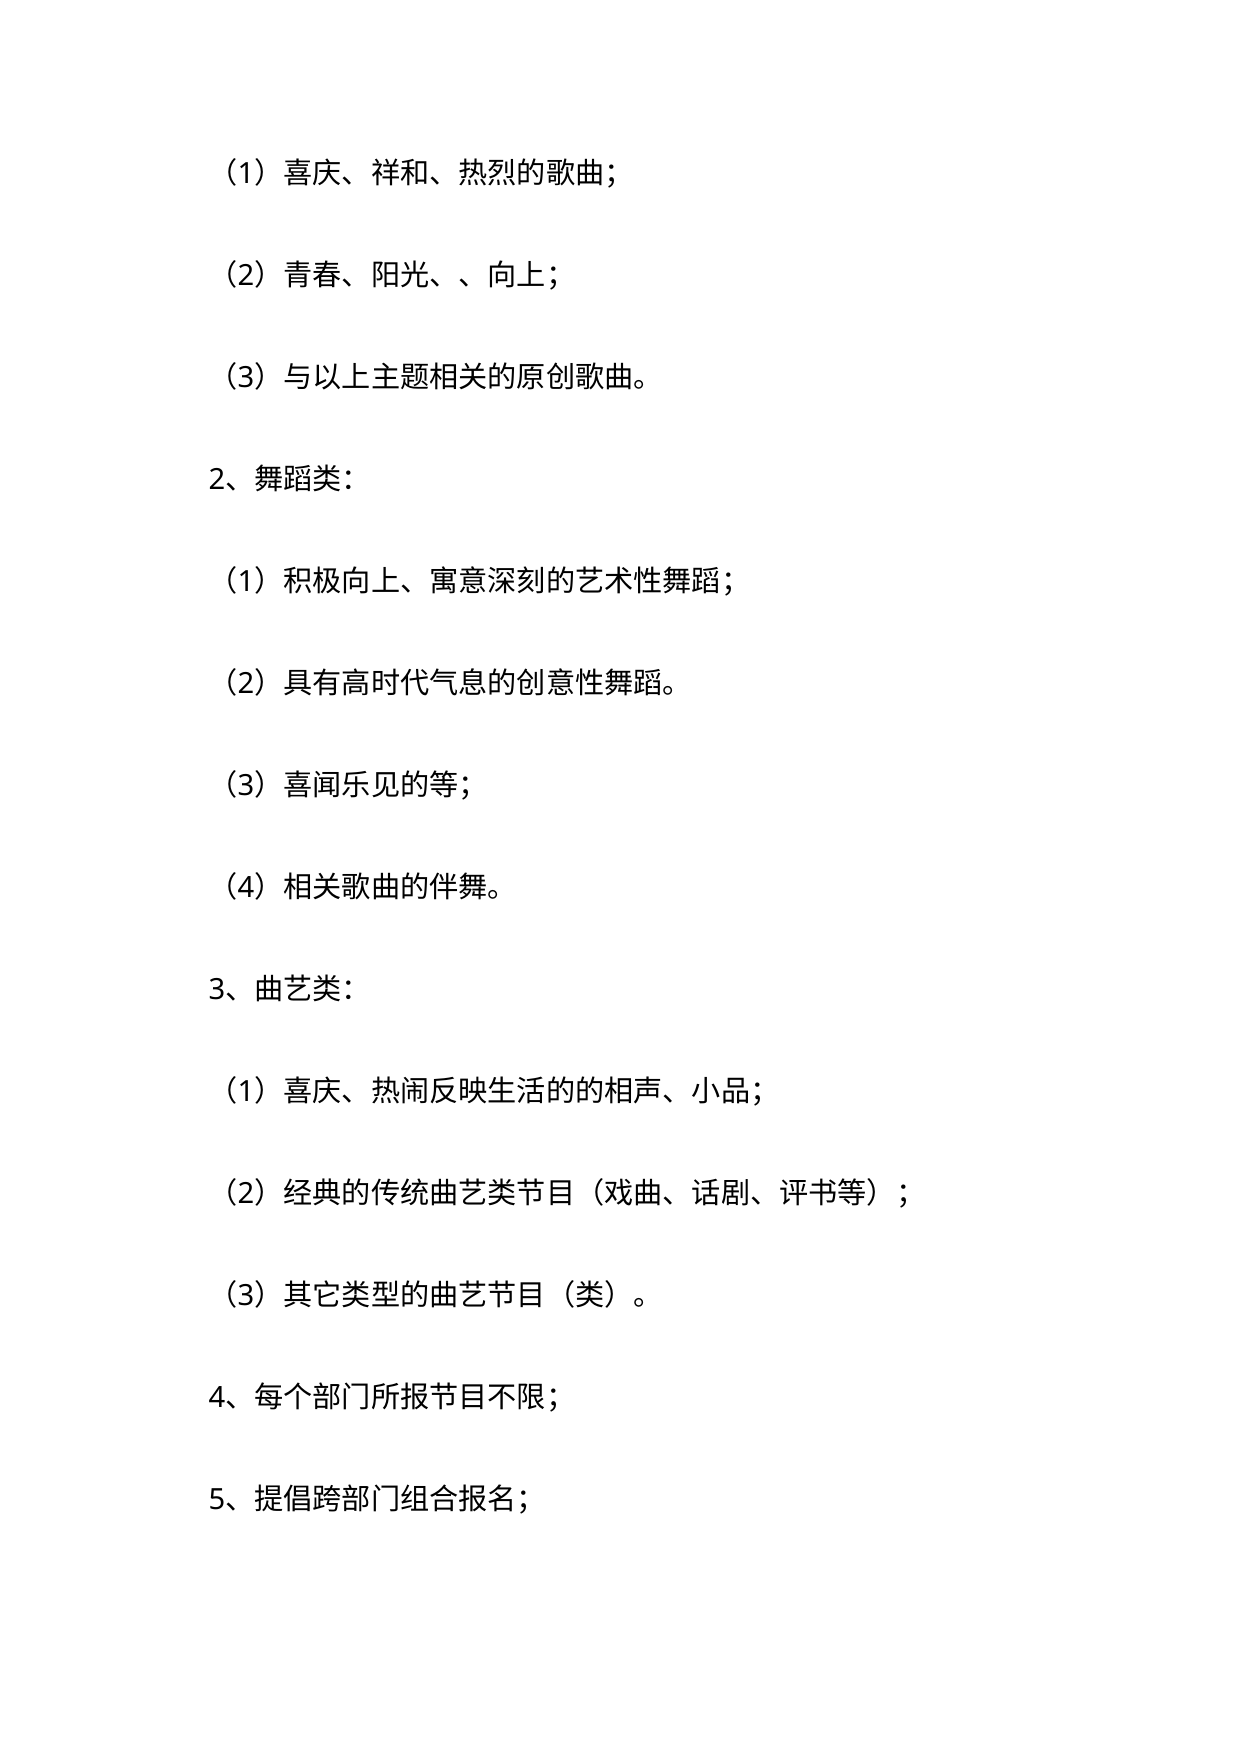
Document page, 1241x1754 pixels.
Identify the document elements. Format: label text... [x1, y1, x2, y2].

text 4、每个部门所报节目不限； [150, 1374, 1090, 1416]
text （2）经典的传统曲艺类节目（戏曲、话剧、评书等）； [150, 1170, 1090, 1212]
text （1）喜庆、热闹反映生活的的相声、小品； [150, 1068, 1090, 1110]
text （2）青春、阳光、、向上； [150, 252, 1090, 294]
text （1）积极向上、寓意深刻的艺术性舞蹈； [150, 558, 1090, 600]
text （3）其它类型的曲艺节目（类）。 [150, 1272, 1090, 1314]
text 3、曲艺类： [150, 966, 1090, 1008]
text 5、提倡跨部门组合报名； [150, 1476, 1090, 1518]
text 2、舞蹈类： [150, 456, 1090, 498]
text （1）喜庆、祥和、热烈的歌曲； [150, 150, 1090, 192]
text （2）具有高时代气息的创意性舞蹈。 [150, 660, 1090, 702]
text （3）与以上主题相关的原创歌曲。 [150, 354, 1090, 396]
text （3）喜闻乐见的等； [150, 762, 1090, 804]
text （4）相关歌曲的伴舞。 [150, 864, 1090, 906]
